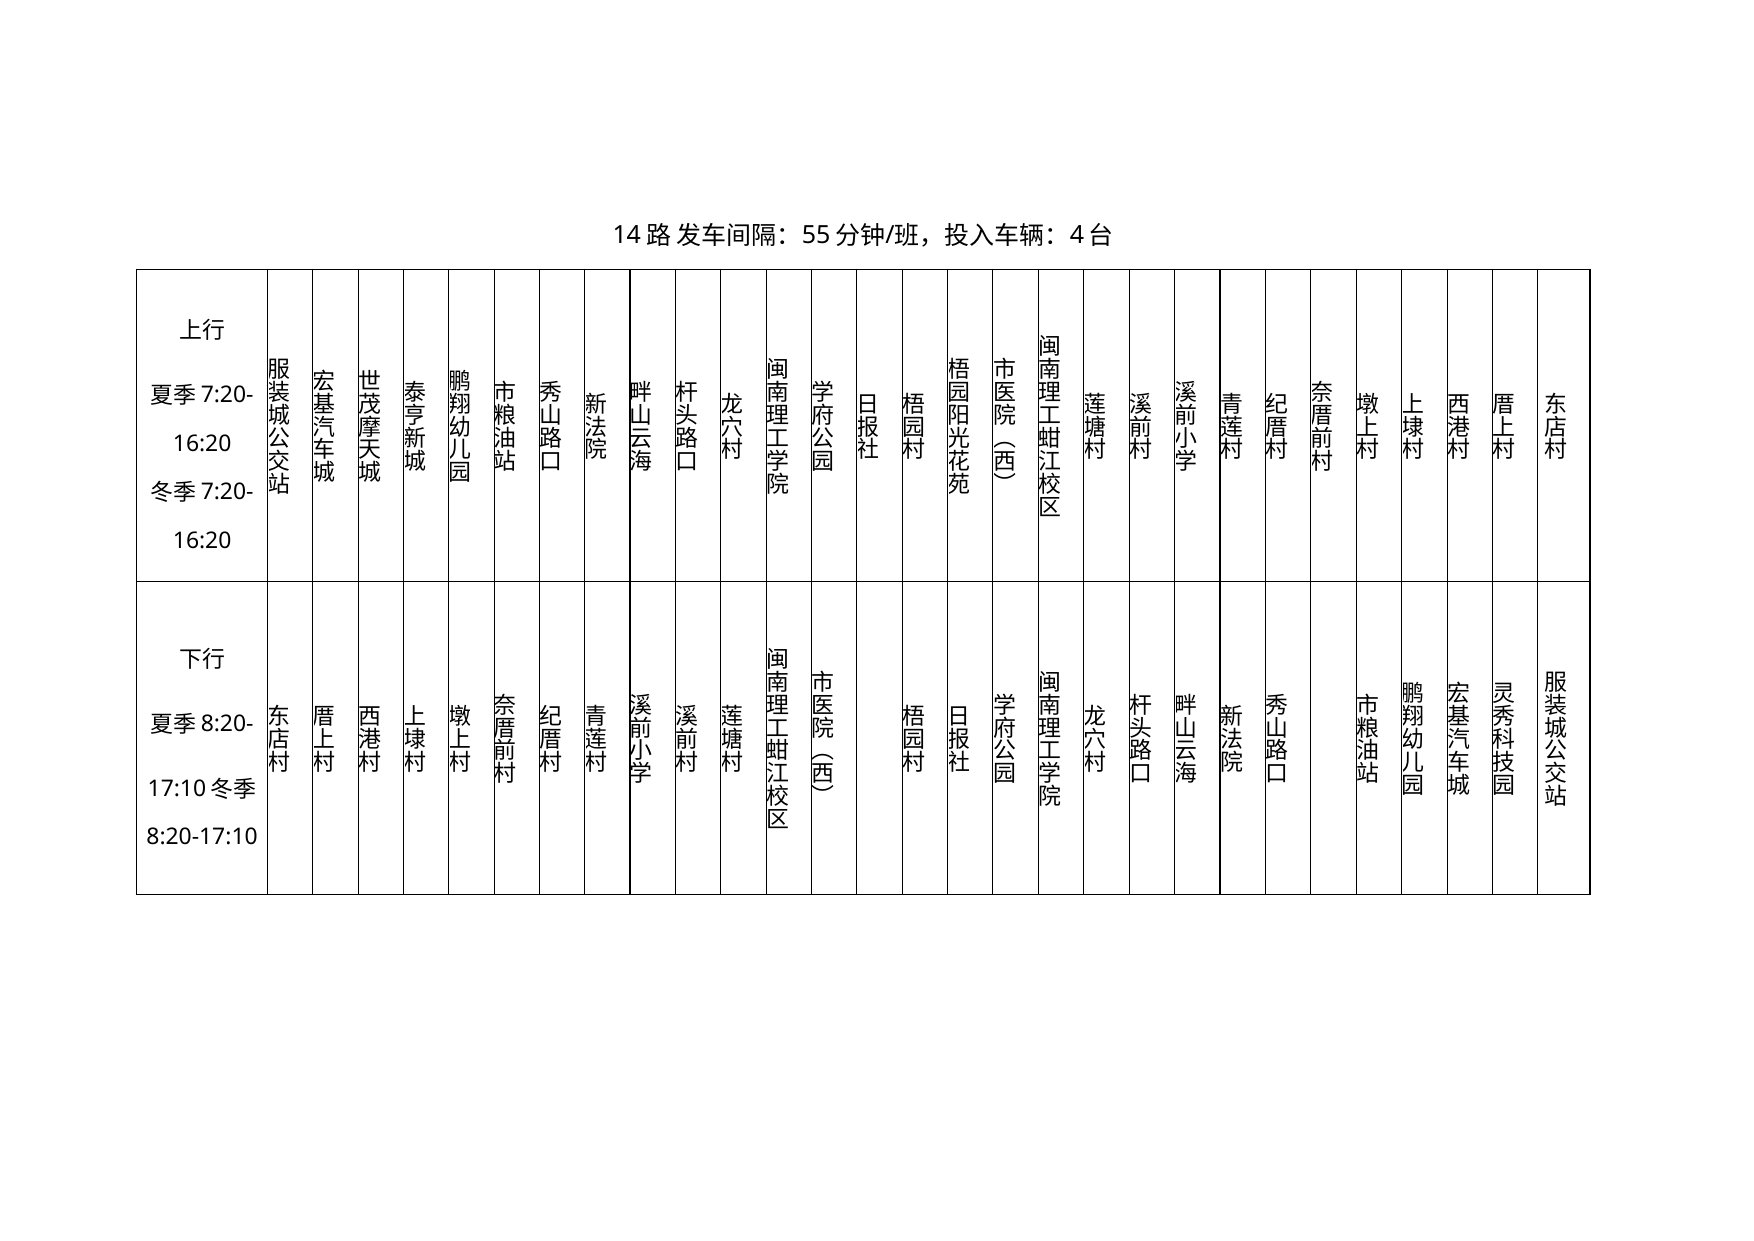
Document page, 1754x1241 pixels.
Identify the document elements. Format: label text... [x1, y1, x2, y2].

table_cell 莲塘村 [721, 582, 766, 893]
table_cell 闽南理工蚶江校区 [767, 582, 811, 893]
table_cell 溪前小学 [631, 582, 675, 893]
table_cell 秀山路口 [540, 270, 584, 581]
table_cell 市医院︵西） [812, 582, 856, 893]
table_cell 宏基汽车城 [1448, 582, 1492, 893]
table_cell 新法院 [1221, 582, 1265, 893]
table_cell 灵秀科技园 [1493, 582, 1537, 893]
table_cell 下行 夏季8:20-17:10冬季8:20-17:10 [137, 582, 267, 893]
table_cell 龙穴村 [721, 270, 766, 581]
table_cell 畔山云海 [631, 270, 675, 581]
table_cell 东店村 [268, 582, 312, 893]
table_cell 鹏翔幼儿园 [449, 270, 494, 581]
table_cell 宏基汽车城 [313, 270, 358, 581]
table_cell [857, 582, 902, 893]
table_cell 市粮油站 [495, 270, 539, 581]
table_cell 梧园村 [903, 582, 947, 893]
table_cell 闽南理工学院 [1039, 582, 1083, 893]
table_cell 秀山路口 [1266, 582, 1310, 893]
table_cell 青莲村 [585, 582, 629, 893]
table_cell 西港村 [1448, 270, 1492, 581]
table_cell 鹏翔幼儿园 [1402, 582, 1447, 893]
table_cell 纪厝村 [540, 582, 584, 893]
table_cell 杆头路口 [1130, 582, 1174, 893]
table_cell 青莲村 [1221, 270, 1265, 581]
table_cell 杆头路口 [676, 270, 720, 581]
table_cell 市医院︵西） [993, 270, 1038, 581]
table_cell 溪前小学 [1175, 270, 1219, 581]
table_cell 奈厝前村 [495, 582, 539, 893]
table_cell 服装城公交站 [1538, 582, 1589, 893]
table_cell 西港村 [359, 582, 403, 893]
table_cell 莲塘村 [1084, 270, 1129, 581]
table_cell 梧园村 [903, 270, 947, 581]
table_cell 闽南理工蚶江校区 [1039, 270, 1083, 581]
table_cell [1311, 582, 1356, 893]
table_cell 世茂摩天城 [359, 270, 403, 581]
table_cell 墩上村 [449, 582, 494, 893]
table_cell 上埭村 [1402, 270, 1447, 581]
table_cell 上埭村 [404, 582, 448, 893]
table_cell 闽南理工学院 [767, 270, 811, 581]
table_cell 厝上村 [313, 582, 358, 893]
table_cell 上行 夏季7:20-16:20 冬季7:20-16:20 [137, 270, 267, 581]
table_cell 市粮油站 [1357, 582, 1401, 893]
table_cell 学府公园 [993, 582, 1038, 893]
table_cell 学府公园 [812, 270, 856, 581]
table_cell 东店村 [1538, 270, 1589, 581]
table_cell 服装城公交站 [268, 270, 312, 581]
table_cell 龙穴村 [1084, 582, 1129, 893]
table_header 14路 发车间隔：55分钟/班，投入车辆：4台 [136, 198, 1590, 268]
table_cell 奈厝前村 [1311, 270, 1356, 581]
table_cell 泰亨新城 [404, 270, 448, 581]
table_cell 溪前村 [1130, 270, 1174, 581]
table_cell 梧园阳光花苑 [948, 270, 992, 581]
table_cell 墩上村 [1357, 270, 1401, 581]
table_cell 纪厝村 [1266, 270, 1310, 581]
table_cell 日报社 [948, 582, 992, 893]
table_cell 日报社 [857, 270, 902, 581]
table_cell 畔山云海 [1175, 582, 1219, 893]
table_cell 厝上村 [1493, 270, 1537, 581]
table_cell 溪前村 [676, 582, 720, 893]
table_cell 新法院 [585, 270, 629, 581]
